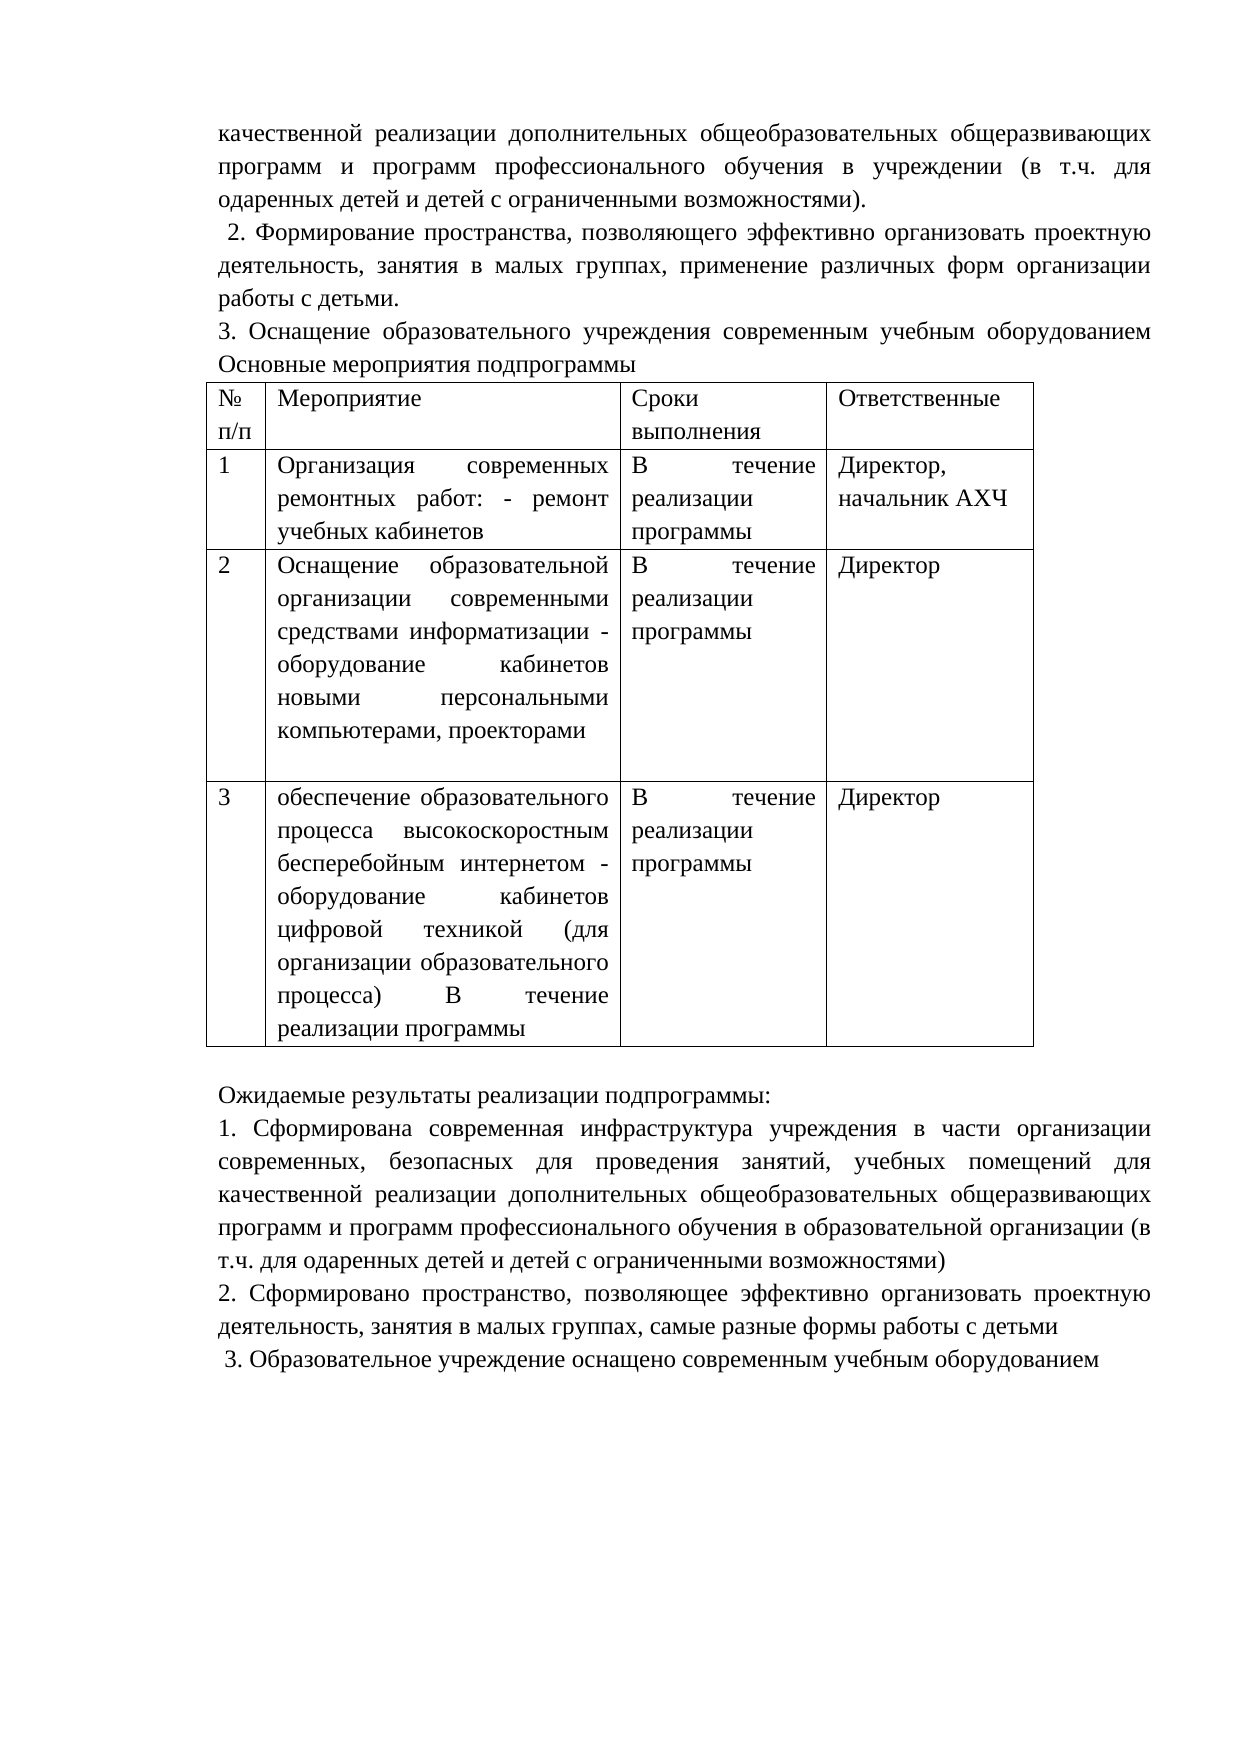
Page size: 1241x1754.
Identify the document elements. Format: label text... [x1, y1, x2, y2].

table_cell В течение реализации программы [621, 450, 826, 549]
table_cell Директор [827, 550, 1033, 781]
table_cell В течение реализации программы [621, 550, 826, 781]
list 2. Сформировано пространство, позволяющее эффективно организовать проектную деятельность, занятия в малых группах, самые разные формы работы с детьми [218, 1278, 1152, 1339]
table_cell обеспечение образовательного процесса высокоскоростным бесперебойным интернетом - оборудование кабинетов цифровой техникой (для организации образовательного процесса) В течение реализации программы [266, 782, 620, 1046]
table_cell Оснащение образовательной организации современными средствами информатизации - оборудование кабинетов новыми персональными компьютерами, проекторами [266, 550, 620, 781]
table_header Ответственные [827, 383, 1033, 449]
table_cell Организация современных ремонтных работ: - ремонт учебных кабинетов [266, 450, 620, 549]
table_header Мероприятие [266, 383, 620, 449]
table_cell 2 [207, 550, 265, 781]
table_cell 3 [207, 782, 265, 1046]
table_cell Директор [827, 782, 1033, 1046]
table_cell 1 [207, 450, 265, 549]
table_cell В течение реализации программы [621, 782, 826, 1046]
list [218, 118, 1152, 213]
list 3. Образовательное учреждение оснащено современным учебным оборудованием [218, 1344, 1152, 1373]
list 2. Формирование пространства, позволяющего эффективно организовать проектную деятельность, занятия в малых группах, применение различных форм организации работы с детьми. [218, 217, 1152, 312]
table_cell Директор, начальник АХЧ [827, 450, 1033, 549]
table_header № п/п [207, 383, 265, 449]
list Ожидаемые результаты реализации подпрограммы: [218, 1080, 1152, 1108]
list 1. Сформирована современная инфраструктура учреждения в части организации современных, безопасных для проведения занятий, учебных помещений для качественной реализации дополнительных общеобразовательных общеразвивающих программ и программ профессионального обучения в образовательной организации (в т.ч. для одаренных детей и детей с ограниченными возможностями) [218, 1113, 1152, 1273]
table_header Сроки выполнения [621, 383, 826, 449]
list 3. Оснащение образовательного учреждения современным учебным оборудованием Основные мероприятия подпрограммы [218, 316, 1152, 378]
